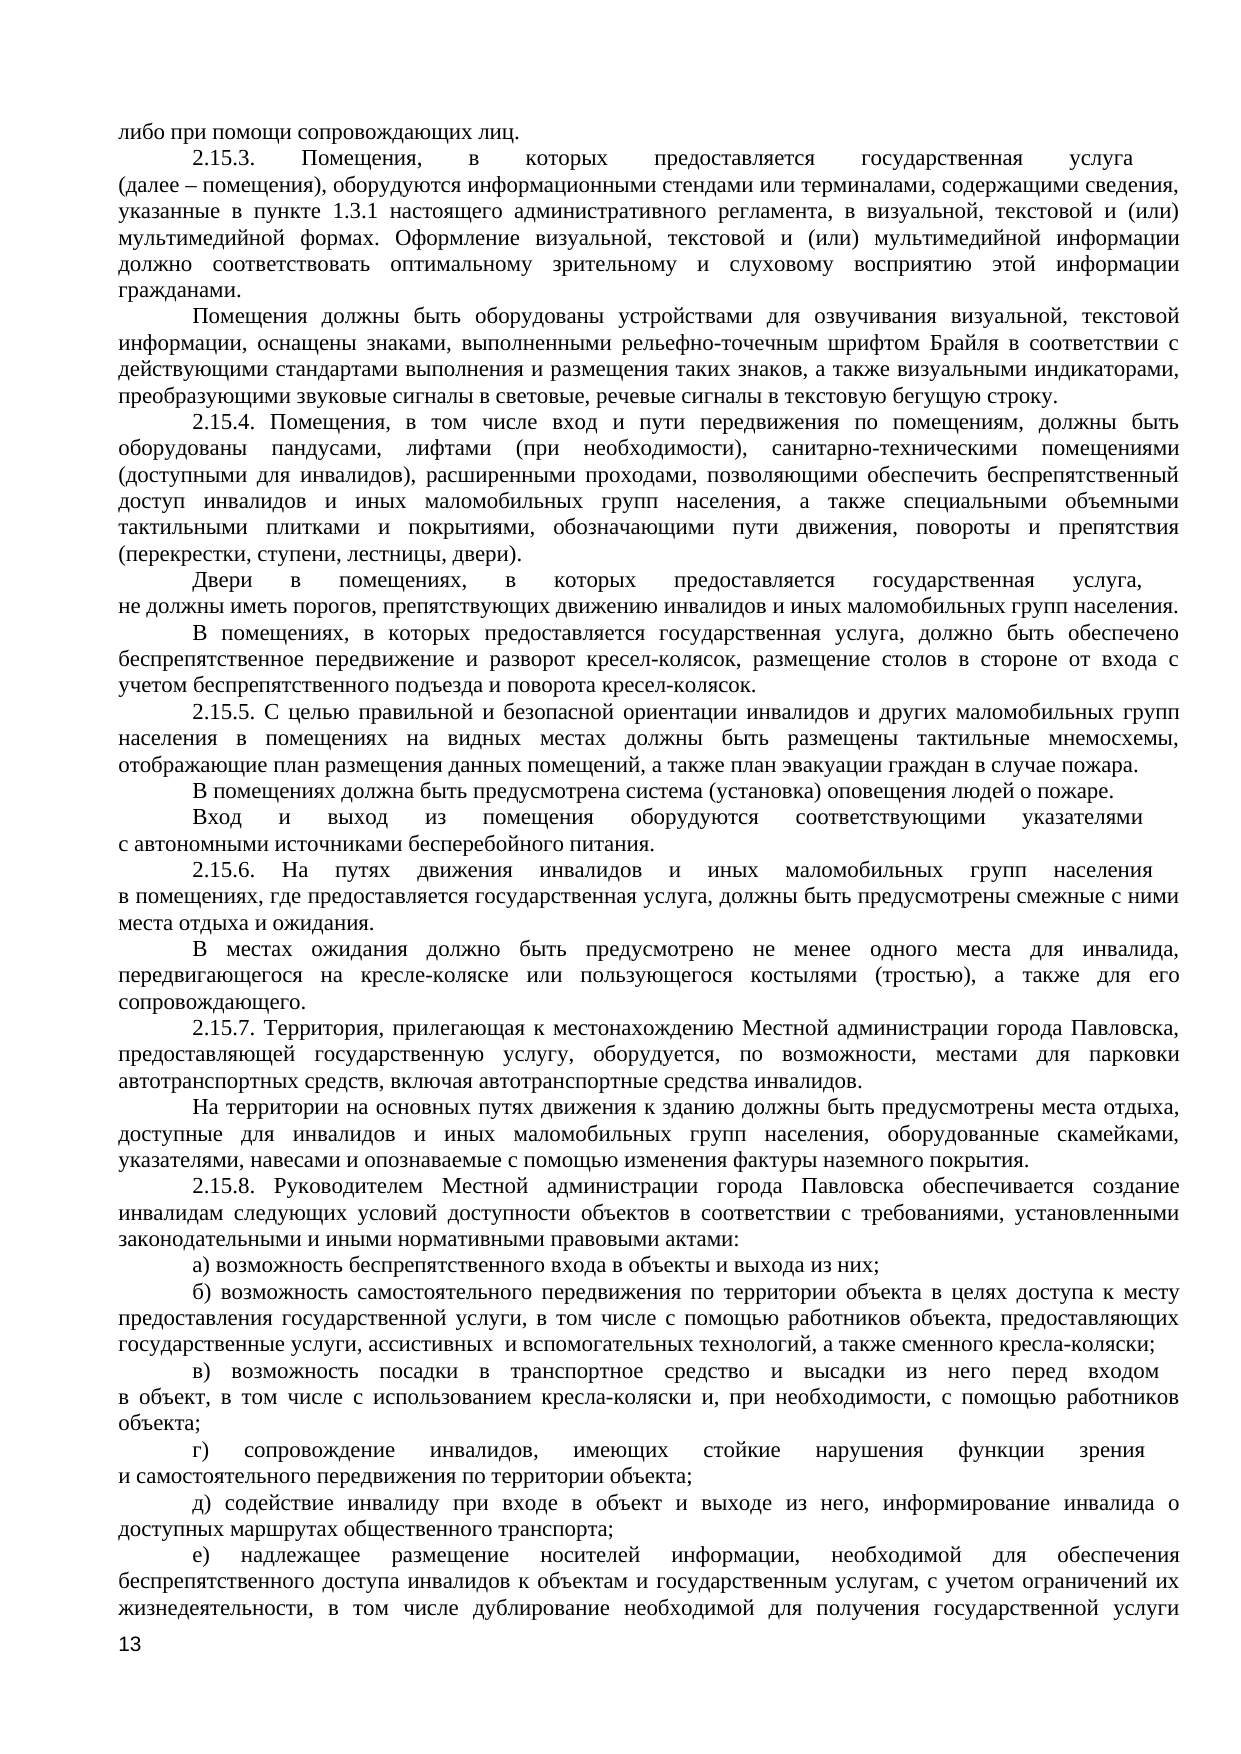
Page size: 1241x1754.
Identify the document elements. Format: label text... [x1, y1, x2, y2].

text 2.15.6. На путях движения инвалидов и иных маломобильных групп населения в помещениях, где предоставляется государственная услуга, должны быть предусмотрены смежные с ними места отдыха и ожидания. [118, 856, 1181, 935]
text 2.15.4. Помещения, в том числе вход и пути передвижения по помещениям, должны быть оборудованы пандусами, лифтами (при необходимости), санитарно-техническими помещениями (доступными для инвалидов), расширенными проходами, позволяющими обеспечить беспрепятственный доступ инвалидов и иных маломобильных групп населения, а также специальными объемными тактильными плитками и покрытиями, обозначающими пути движения, повороты и препятствия (перекрестки, ступени, лестницы, двери). [118, 408, 1181, 566]
text г) сопровождение инвалидов, имеющих стойкие нарушения функции зрения и самостоятельного передвижения по территории объекта; [118, 1436, 1181, 1488]
text 2.15.7. Территория, прилегающая к местонахождению Местной администрации города Павловска, предоставляющей государственную услугу, оборудуется, по возможности, местами для парковки автотранспортных средств, включая автотранспортные средства инвалидов. [118, 1014, 1181, 1093]
text В помещениях должна быть предусмотрена система (установка) оповещения людей о пожаре. [118, 777, 1181, 803]
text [118, 118, 1181, 144]
text Помещения должны быть оборудованы устройствами для озвучивания визуальной, текстовой информации, оснащены знаками, выполненными рельефно-точечным шрифтом Брайля в соответствии с действующими стандартами выполнения и размещения таких знаков, а также визуальными индикаторами, преобразующими звуковые сигналы в световые, речевые сигналы в текстовую бегущую строку. [118, 303, 1181, 408]
text В помещениях, в которых предоставляется государственная услуга, должно быть обеспечено беспрепятственное передвижение и разворот кресел-колясок, размещение столов в стороне от входа с учетом беспрепятственного подъезда и поворота кресел-колясок. [118, 619, 1181, 698]
text Вход и выход из помещения оборудуются соответствующими указателями с автономными источниками бесперебойного питания. [118, 803, 1181, 856]
text 2.15.3. Помещения, в которых предоставляется государственная услуга (далее – помещения), оборудуются информационными стендами или терминалами, содержащими сведения, указанные в пункте 1.3.1 настоящего административного регламента, в визуальной, текстовой и (или) мультимедийной формах. Оформление визуальной, текстовой и (или) мультимедийной информации должно соответствовать оптимальному зрительному и слуховому восприятию этой информации гражданами. [118, 144, 1181, 303]
text а) возможность беспрепятственного входа в объекты и выхода из них; [118, 1251, 1181, 1278]
text Двери в помещениях, в которых предоставляется государственная услуга, не должны иметь порогов, препятствующих движению инвалидов и иных маломобильных групп населения. [118, 566, 1181, 619]
text 2.15.5. С целью правильной и безопасной ориентации инвалидов и других маломобильных групп населения в помещениях на видных местах должны быть размещены тактильные мнемосхемы, отображающие план размещения данных помещений, а также план эвакуации граждан в случае пожара. [118, 698, 1181, 777]
text д) содействие инвалиду при входе в объект и выходе из него, информирование инвалида о доступных маршрутах общественного транспорта; [118, 1488, 1181, 1541]
text В местах ожидания должно быть предусмотрено не менее одного места для инвалида, передвигающегося на кресле-коляске или пользующегося костылями (тростью), а также для его сопровождающего. [118, 935, 1181, 1014]
text На территории на основных путях движения к зданию должны быть предусмотрены места отдыха, доступные для инвалидов и иных маломобильных групп населения, оборудованные скамейками, указателями, навесами и опознаваемые с помощью изменения фактуры наземного покрытия. [118, 1093, 1181, 1172]
text в) возможность посадки в транспортное средство и высадки из него перед входом в объект, в том числе с использованием кресла-коляски и, при необходимости, с помощью работников объекта; [118, 1357, 1181, 1436]
text б) возможность самостоятельного передвижения по территории объекта в целях доступа к месту предоставления государственной услуги, в том числе с помощью работников объекта, предоставляющих государственные услуги, ассистивных и вспомогательных технологий, а также сменного кресла-коляски; [118, 1278, 1181, 1357]
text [118, 1541, 1181, 1620]
text 2.15.8. Руководителем Местной администрации города Павловска обеспечивается создание инвалидам следующих условий доступности объектов в соответствии с требованиями, установленными законодательными и иными нормативными правовыми актами: [118, 1172, 1181, 1251]
